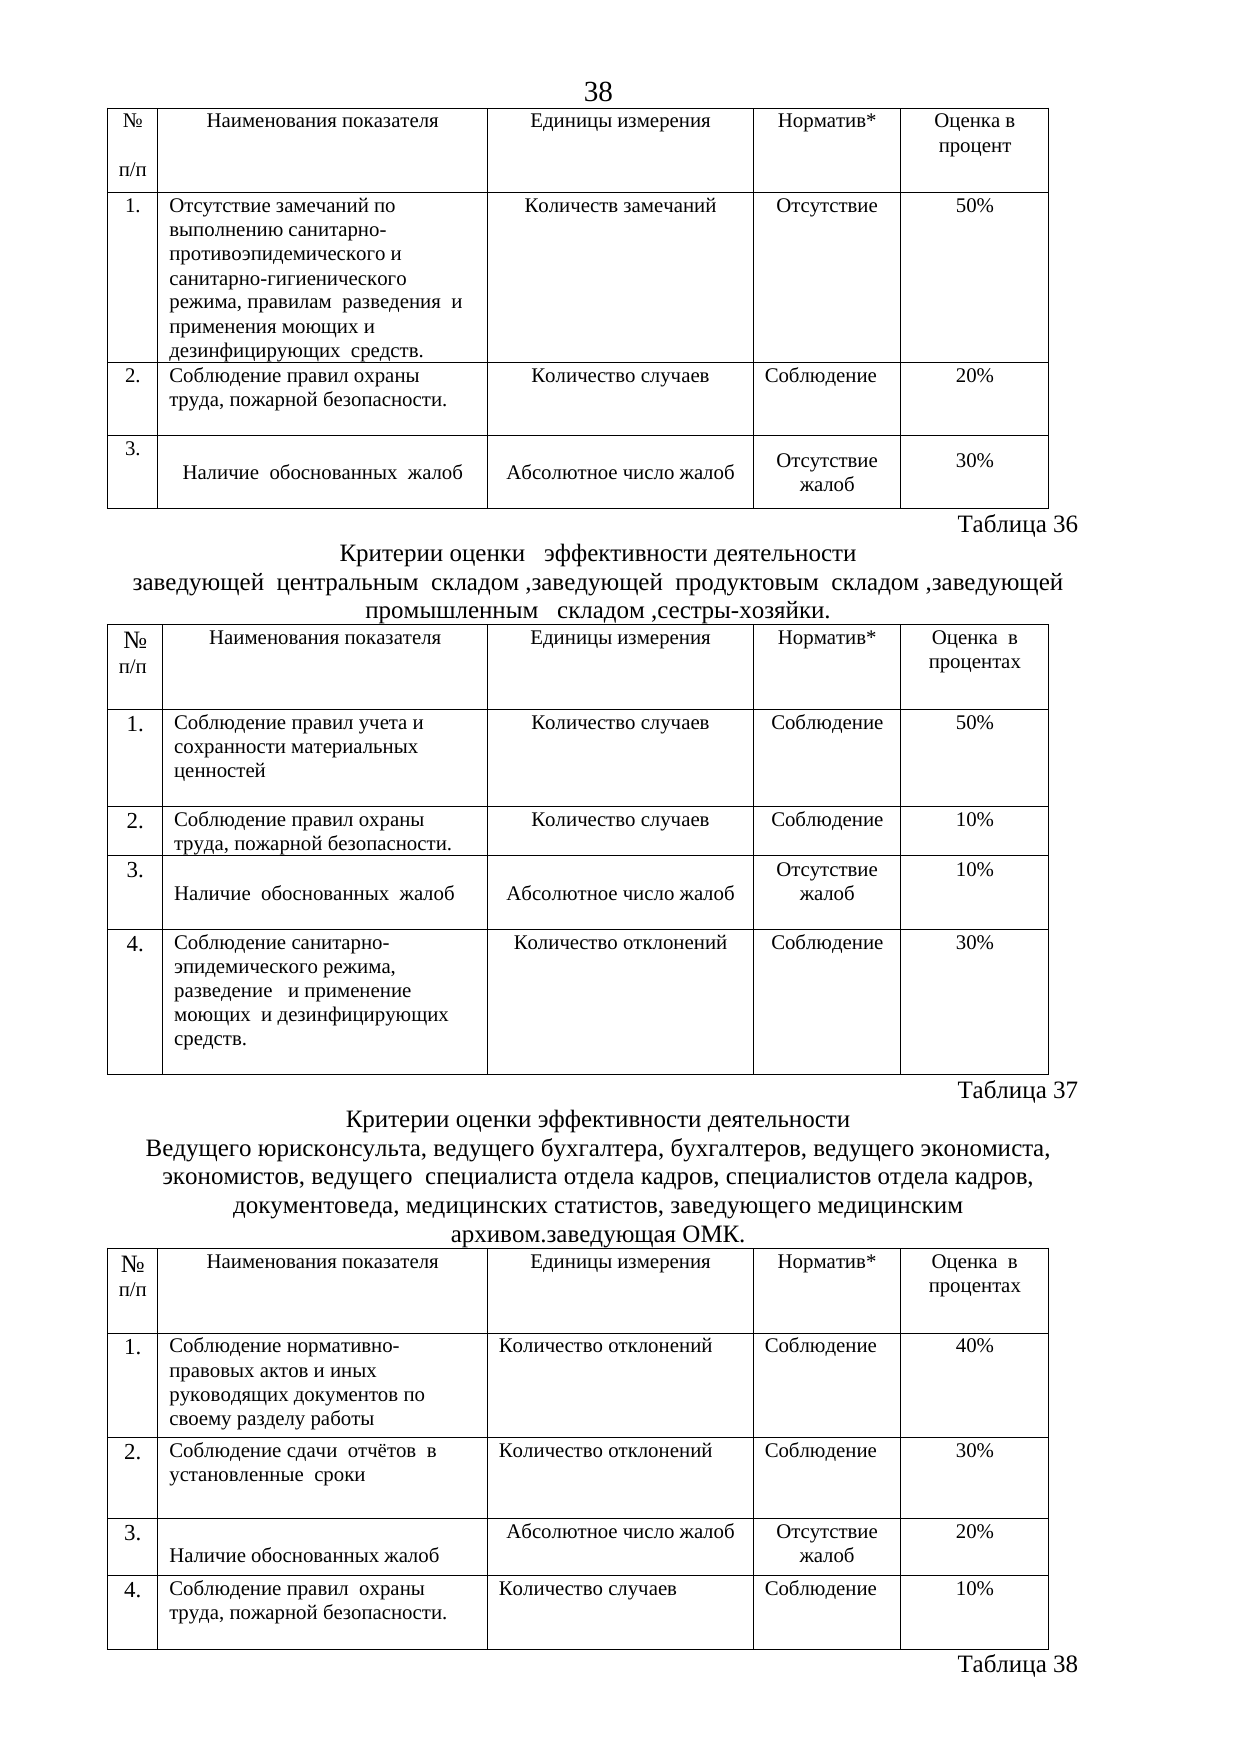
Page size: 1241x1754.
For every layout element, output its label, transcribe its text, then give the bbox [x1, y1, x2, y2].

table_cell Соблюдение правил учета и сохранности материальных ценностей [163, 710, 487, 806]
table_cell 20% [901, 363, 1048, 435]
table_cell 30% [901, 930, 1048, 1074]
table_cell Соблюдение [754, 1334, 900, 1437]
table_cell Количество случаев [488, 807, 753, 855]
table_cell 10% [901, 807, 1048, 855]
table_header № п/п [108, 109, 157, 192]
text Таблица 38 [118, 1649, 1078, 1678]
table_cell 4. [108, 1576, 157, 1648]
table_cell Количеств замечаний [488, 193, 753, 362]
text Критерии оценки эффективности деятельности [118, 538, 1078, 567]
table_header Норматив* [754, 1249, 900, 1332]
table_header № п/п [108, 625, 162, 709]
table_cell Количество отклонений [488, 1438, 753, 1518]
table_cell 3. [108, 856, 162, 929]
table_cell 2. [108, 1438, 157, 1518]
table_cell 40% [901, 1334, 1048, 1437]
table_cell 20% [901, 1519, 1048, 1575]
table_cell Соблюдение [754, 807, 900, 855]
table_cell Отсутствие замечаний по выполнению санитарно-противоэпидемического и санитарно-гигиенического режима, правилам разведения и применения моющих и дезинфицирующих средств. [158, 193, 487, 362]
table_header Наименования показателя [163, 625, 487, 709]
table_cell Отсутствие жалоб [754, 1519, 900, 1575]
table_cell Абсолютное число жалоб [488, 436, 753, 508]
table_cell Соблюдение сдачи отчётов в установленные сроки [158, 1438, 487, 1518]
table_cell Количество случаев [488, 1576, 753, 1648]
table_header Единицы измерения [488, 625, 753, 709]
table_cell Отсутствие [754, 193, 900, 362]
table_header Оценка в процентах [901, 625, 1048, 709]
table_cell 2. [108, 807, 162, 855]
table_header Единицы измерения [488, 1249, 753, 1332]
table_cell 1. [108, 710, 162, 806]
table_cell 10% [901, 1576, 1048, 1648]
table_header Норматив* [754, 625, 900, 709]
table_cell Наличие обоснованных жалоб [158, 1519, 487, 1575]
table_cell 3. [108, 436, 157, 508]
text Критерии оценки эффективности деятельности [118, 1104, 1078, 1133]
table_cell 10% [901, 856, 1048, 929]
table_cell Соблюдение [754, 930, 900, 1074]
table_cell Количество случаев [488, 710, 753, 806]
table_cell 3. [108, 1519, 157, 1575]
table_cell 30% [901, 1438, 1048, 1518]
table_cell Соблюдение [754, 710, 900, 806]
table_cell Соблюдение [754, 1438, 900, 1518]
table_cell Абсолютное число жалоб [488, 1519, 753, 1575]
table_cell Количество отклонений [488, 1334, 753, 1437]
table_cell 2. [108, 363, 157, 435]
table_cell Отсутствие жалоб [754, 436, 900, 508]
table_cell Соблюдение правил охраны труда, пожарной безопасности. [158, 363, 487, 435]
table_cell Соблюдение [754, 363, 900, 435]
table_cell 30% [901, 436, 1048, 508]
table_cell Количество отклонений [488, 930, 753, 1074]
table_cell 1. [108, 1334, 157, 1437]
table_cell 50% [901, 710, 1048, 806]
table_cell Соблюдение нормативно-правовых актов и иных руководящих документов по своему разделу работы [158, 1334, 487, 1437]
table_cell Наличие обоснованных жалоб [163, 856, 487, 929]
table_header № п/п [108, 1249, 157, 1332]
table_cell Соблюдение правил охраны труда, пожарной безопасности. [163, 807, 487, 855]
table_header Наименования показателя [158, 1249, 487, 1332]
table_cell Количество случаев [488, 363, 753, 435]
table_cell Отсутствие жалоб [754, 856, 900, 929]
table_cell 50% [901, 193, 1048, 362]
text Таблица 37 [118, 1075, 1078, 1104]
table_cell Соблюдение [754, 1576, 900, 1648]
text Таблица 36 [118, 509, 1078, 538]
table_cell 4. [108, 930, 162, 1074]
table_cell 1. [108, 193, 157, 362]
table_header Норматив* [754, 109, 900, 192]
table_cell Соблюдение правил охраны труда, пожарной безопасности. [158, 1576, 487, 1648]
table_header Единицы измерения [488, 109, 753, 192]
table_header Оценка в процентах [901, 1249, 1048, 1332]
text Ведущего юрисконсульта, ведущего бухгалтера, бухгалтеров, ведущего экономиста, экономистов, ведущего специалиста отдела кадров, специалистов отдела кадров, документоведа, медицинских статистов, заведующего медицинским архивом.заведующая ОМК. [118, 1133, 1078, 1248]
table_header Оценка в процент [901, 109, 1048, 192]
table_cell Соблюдение санитарно-эпидемического режима, разведение и применение моющих и дезинфицирующих средств. [163, 930, 487, 1074]
table_cell Наличие обоснованных жалоб [158, 436, 487, 508]
table_header Наименования показателя [158, 109, 487, 192]
table_cell Абсолютное число жалоб [488, 856, 753, 929]
text заведующей центральным складом ,заведующей продуктовым складом ,заведующей промышленным складом ,сестры-хозяйки. [118, 567, 1078, 624]
